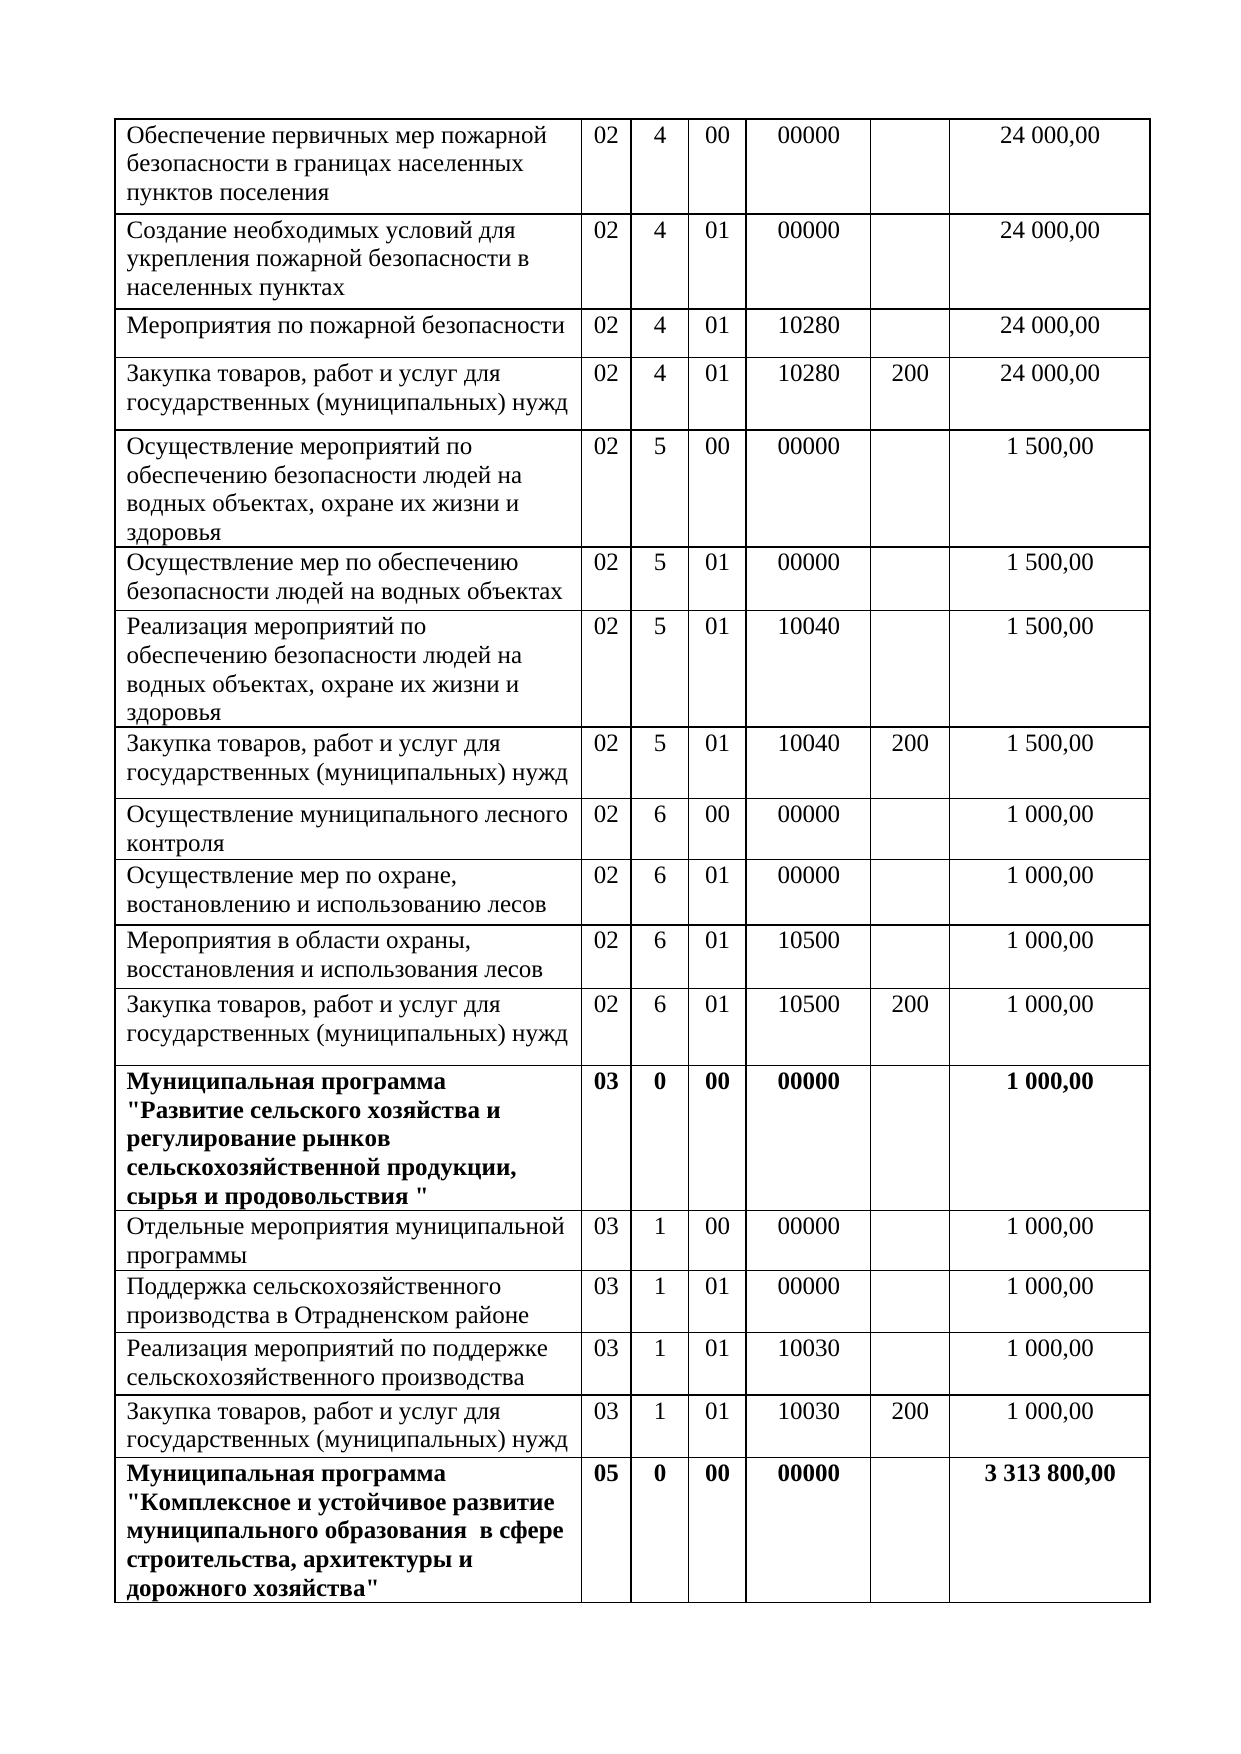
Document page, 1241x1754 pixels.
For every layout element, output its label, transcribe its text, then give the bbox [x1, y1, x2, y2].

table_cell 10500 [747, 989, 870, 1064]
table_cell 00 [689, 1458, 745, 1602]
table_cell Создание необходимых условий для укрепления пожарной безопасности в населенных пунктах [116, 215, 581, 308]
table_cell 5 [632, 431, 688, 546]
table_cell Муниципальная программа "Развитие сельского хозяйства и регулирование рынков сельскохозяйственной продукции, сырья и продовольствия " [116, 1066, 581, 1210]
table_cell 00 [689, 1066, 745, 1210]
table_cell 1 000,00 [950, 799, 1149, 859]
table_cell 6 [632, 860, 688, 924]
table_cell Осуществление мер по обеспечению безопасности людей на водных объектах [116, 548, 581, 610]
table_cell Закупка товаров, работ и услуг для государственных (муниципальных) нужд [116, 358, 581, 429]
table_cell [871, 431, 949, 546]
table_cell [871, 310, 949, 356]
table_cell Мероприятия по пожарной безопасности [116, 310, 581, 356]
table_cell 01 [689, 728, 745, 798]
table_cell 00 [689, 799, 745, 859]
table_cell Закупка товаров, работ и услуг для государственных (муниципальных) нужд [116, 728, 581, 798]
table_cell 01 [689, 926, 745, 988]
table_cell 24 000,00 [950, 358, 1149, 429]
table_cell 03 [582, 1066, 630, 1210]
table_cell 00000 [747, 431, 870, 546]
table_cell 02 [582, 120, 630, 213]
table_cell 10040 [747, 728, 870, 798]
table_cell 01 [689, 1333, 745, 1394]
table_cell Закупка товаров, работ и услуг для государственных (муниципальных) нужд [116, 989, 581, 1064]
table_cell 1 500,00 [950, 611, 1149, 726]
table_cell 02 [582, 310, 630, 356]
table_cell [871, 1211, 949, 1269]
table_cell 00 [689, 431, 745, 546]
table_cell Реализация мероприятий по обеспечению безопасности людей на водных объектах, охране их жизни и здоровья [116, 611, 581, 726]
table_cell 00 [689, 120, 745, 213]
table_cell [871, 1333, 949, 1394]
table_cell 1 000,00 [950, 1333, 1149, 1394]
table_cell 1 000,00 [950, 1066, 1149, 1210]
table_cell 200 [871, 1396, 949, 1456]
table_cell 6 [632, 799, 688, 859]
table_cell [871, 1066, 949, 1210]
table_cell [871, 611, 949, 726]
table_cell 10280 [747, 358, 870, 429]
table_cell 24 000,00 [950, 215, 1149, 308]
table_cell 1 000,00 [950, 989, 1149, 1064]
table_cell 1 [632, 1333, 688, 1394]
table_cell 00000 [747, 120, 870, 213]
table_cell 02 [582, 926, 630, 988]
table_cell 1 [632, 1211, 688, 1269]
table_cell 10500 [747, 926, 870, 988]
table_cell 02 [582, 860, 630, 924]
table_cell [871, 215, 949, 308]
table_cell 03 [582, 1396, 630, 1456]
table_cell 02 [582, 989, 630, 1064]
table_cell 03 [582, 1211, 630, 1269]
table_cell 02 [582, 799, 630, 859]
table_cell 24 000,00 [950, 120, 1149, 213]
table_cell 01 [689, 358, 745, 429]
table_cell 1 500,00 [950, 548, 1149, 610]
table_cell 02 [582, 611, 630, 726]
table_cell 4 [632, 120, 688, 213]
table_cell 1 [632, 1271, 688, 1332]
table_cell 00 [689, 1211, 745, 1269]
table_cell [871, 860, 949, 924]
table_cell 02 [582, 215, 630, 308]
table_cell 01 [689, 611, 745, 726]
table_cell 1 000,00 [950, 926, 1149, 988]
table_cell 0 [632, 1458, 688, 1602]
table_cell 02 [582, 358, 630, 429]
table_cell 200 [871, 358, 949, 429]
table_cell 00000 [747, 1066, 870, 1210]
table_cell Обеспечение первичных мер пожарной безопасности в границах населенных пунктов поселения [116, 120, 581, 213]
table_cell 200 [871, 989, 949, 1064]
table_cell 05 [582, 1458, 630, 1602]
table_cell [871, 926, 949, 988]
table_cell 00000 [747, 860, 870, 924]
table_cell [871, 1458, 949, 1602]
table_cell Осуществление мер по охране, востановлению и использованию лесов [116, 860, 581, 924]
table_cell 1 000,00 [950, 1396, 1149, 1456]
table_cell 10030 [747, 1333, 870, 1394]
table_cell 5 [632, 728, 688, 798]
table_cell [871, 120, 949, 213]
table_cell 1 000,00 [950, 860, 1149, 924]
table_cell 6 [632, 989, 688, 1064]
table_cell 01 [689, 548, 745, 610]
table_cell 1 500,00 [950, 728, 1149, 798]
table_cell Осуществление муниципального лесного контроля [116, 799, 581, 859]
table_cell 6 [632, 926, 688, 988]
table_cell Муниципальная программа "Комплексное и устойчивое развитие муниципального образования в сфере строительства, архитектуры и дорожного хозяйства" [116, 1458, 581, 1602]
table_cell 00000 [747, 1211, 870, 1269]
table_cell [871, 799, 949, 859]
table_cell Мероприятия в области охраны, восстановления и использования лесов [116, 926, 581, 988]
table_cell 01 [689, 1396, 745, 1456]
table_cell 10280 [747, 310, 870, 356]
table_cell 01 [689, 989, 745, 1064]
table_cell 4 [632, 310, 688, 356]
table_cell 02 [582, 728, 630, 798]
table_cell 0 [632, 1066, 688, 1210]
table_cell 4 [632, 358, 688, 429]
table_cell 01 [689, 1271, 745, 1332]
table_cell 1 500,00 [950, 431, 1149, 546]
table_cell 3 313 800,00 [950, 1458, 1149, 1602]
table_cell 00000 [747, 799, 870, 859]
table_cell 5 [632, 548, 688, 610]
table_cell Реализация мероприятий по поддержке сельскохозяйственного производства [116, 1333, 581, 1394]
table_cell [871, 1271, 949, 1332]
table_cell 200 [871, 728, 949, 798]
table_cell 00000 [747, 548, 870, 610]
table_cell Отдельные мероприятия муниципальной программы [116, 1211, 581, 1269]
table_cell 1 000,00 [950, 1211, 1149, 1269]
table_cell [871, 548, 949, 610]
table_cell 03 [582, 1271, 630, 1332]
table_cell 02 [582, 548, 630, 610]
table_cell 02 [582, 431, 630, 546]
table_cell 1 000,00 [950, 1271, 1149, 1332]
table_cell Закупка товаров, работ и услуг для государственных (муниципальных) нужд [116, 1396, 581, 1456]
table_cell 01 [689, 860, 745, 924]
table_cell 01 [689, 310, 745, 356]
table_cell 00000 [747, 1271, 870, 1332]
table_cell 01 [689, 215, 745, 308]
table_cell Поддержка сельскохозяйственного производства в Отрадненском районе [116, 1271, 581, 1332]
table_cell 00000 [747, 1458, 870, 1602]
table_cell 24 000,00 [950, 310, 1149, 356]
table_cell 03 [582, 1333, 630, 1394]
table_cell 5 [632, 611, 688, 726]
table_cell 10040 [747, 611, 870, 726]
table_cell 00000 [747, 215, 870, 308]
table_cell 10030 [747, 1396, 870, 1456]
table_cell 4 [632, 215, 688, 308]
table_cell 1 [632, 1396, 688, 1456]
table_cell Осуществление мероприятий по обеспечению безопасности людей на водных объектах, охране их жизни и здоровья [116, 431, 581, 546]
